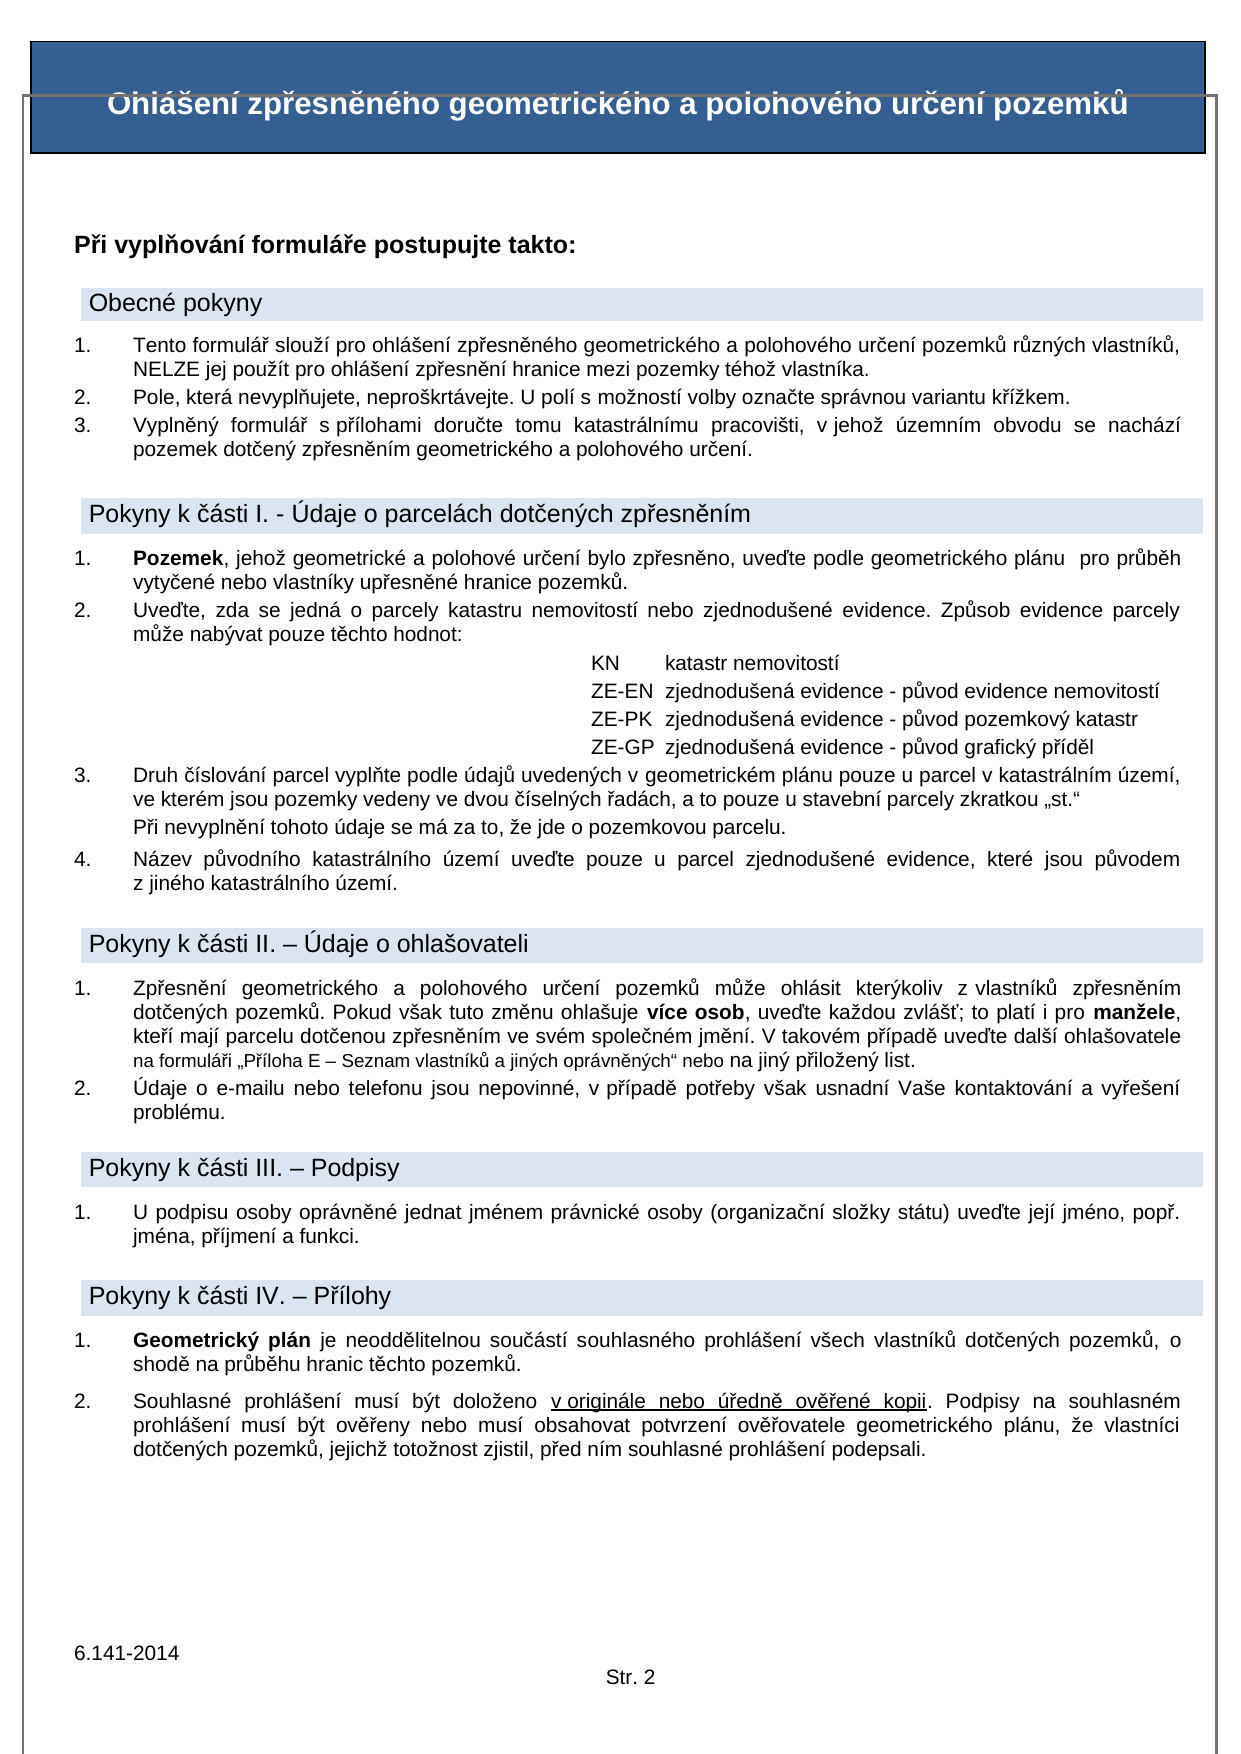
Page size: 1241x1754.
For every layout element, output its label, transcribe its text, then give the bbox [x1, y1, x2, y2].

text ZE-EN zjednodušená evidence - původ evidence nemovitostí [133, 678, 1181, 702]
list Tento formulář slouží pro ohlášení zpřesněného geometrického a polohového určení pozemků různých vlastníků, NELZE jej použít pro ohlášení zpřesnění hranice mezi pozemky téhož vlastníka. [74, 333, 1181, 381]
list Pozemek, jehož geometrické a polohové určení bylo zpřesněno, uveďte podle geometrického plánu pro průběh vytyčené nebo vlastníky upřesněné hranice pozemků. [74, 546, 1181, 594]
list Zpřesnění geometrického a polohového určení pozemků může ohlásit kterýkoliv z vlastníků zpřesněním dotčených pozemků. Pokud však tuto změnu ohlašuje více osob, uveďte každou zvlášť; to platí i pro manžele, kteří mají parcelu dotčenou zpřesněním ve svém společném jmění. V takovém případě uveďte další ohlašovatele na formuláři „Příloha E – Seznam vlastníků a jiných oprávněných“ nebo na jiný přiložený list. [74, 976, 1181, 1072]
table_header Pokyny k části I. - Údaje o parcelách dotčených zpřesněním [81, 498, 1203, 534]
list Vyplněný formulář s přílohami doručte tomu katastrálnímu pracovišti, v jehož územním obvodu se nachází pozemek dotčený zpřesněním geometrického a polohového určení. [74, 413, 1181, 461]
text Při nevyplnění tohoto údaje se má za to, že jde o pozemkovou parcelu. [133, 815, 1181, 839]
list Údaje o e-mailu nebo telefonu jsou nepovinné, v případě potřeby však usnadní Vaše kontaktování a vyřešení problému. [74, 1076, 1181, 1124]
list U podpisu osoby oprávněné jednat jménem právnické osoby (organizační složky státu) uveďte její jméno, popř. jména, příjmení a funkci. [74, 1200, 1181, 1248]
list Geometrický plán je neoddělitelnou součástí souhlasného prohlášení všech vlastníků dotčených pozemků, o shodě na průběhu hranic těchto pozemků. [74, 1328, 1181, 1376]
list Uveďte, zda se jedná o parcely katastru nemovitostí nebo zjednodušené evidence. Způsob evidence parcely může nabývat pouze těchto hodnot: [74, 598, 1181, 646]
table_header Pokyny k části III. – Podpisy [81, 1152, 1203, 1187]
text ZE-GP zjednodušená evidence - původ grafický příděl [133, 735, 1181, 759]
table_header Pokyny k části IV. – Přílohy [81, 1280, 1203, 1316]
table_header Obecné pokyny [81, 288, 1203, 321]
list Souhlasné prohlášení musí být doloženo v originále nebo úředně ověřené kopii. Podpisy na souhlasném prohlášení musí být ověřeny nebo musí obsahovat potvrzení ověřovatele geometrického plánu, že vlastníci dotčených pozemků, jejichž totožnost zjistil, před ním souhlasné prohlášení podepsali. [74, 1388, 1181, 1460]
table_header Pokyny k části II. – Údaje o ohlašovateli [81, 928, 1203, 963]
list Druh číslování parcel vyplňte podle údajů uvedených v geometrickém plánu pouze u parcel v katastrálním území, ve kterém jsou pozemky vedeny ve dvou číselných řadách, a to pouze u stavební parcely zkratkou „st.“ [74, 763, 1181, 811]
text ZE-PK zjednodušená evidence - původ pozemkový katastr [133, 707, 1181, 731]
text Při vyplňování formuláře postupujte takto: [74, 230, 1181, 259]
list Pole, která nevyplňujete, neproškrtávejte. U polí s možností volby označte správnou variantu křížkem. [74, 385, 1181, 409]
text KN katastr nemovitostí [133, 650, 1181, 674]
list Název původního katastrálního území uveďte pouze u parcel zjednodušené evidence, které jsou původem z jiného katastrálního území. [74, 847, 1181, 895]
